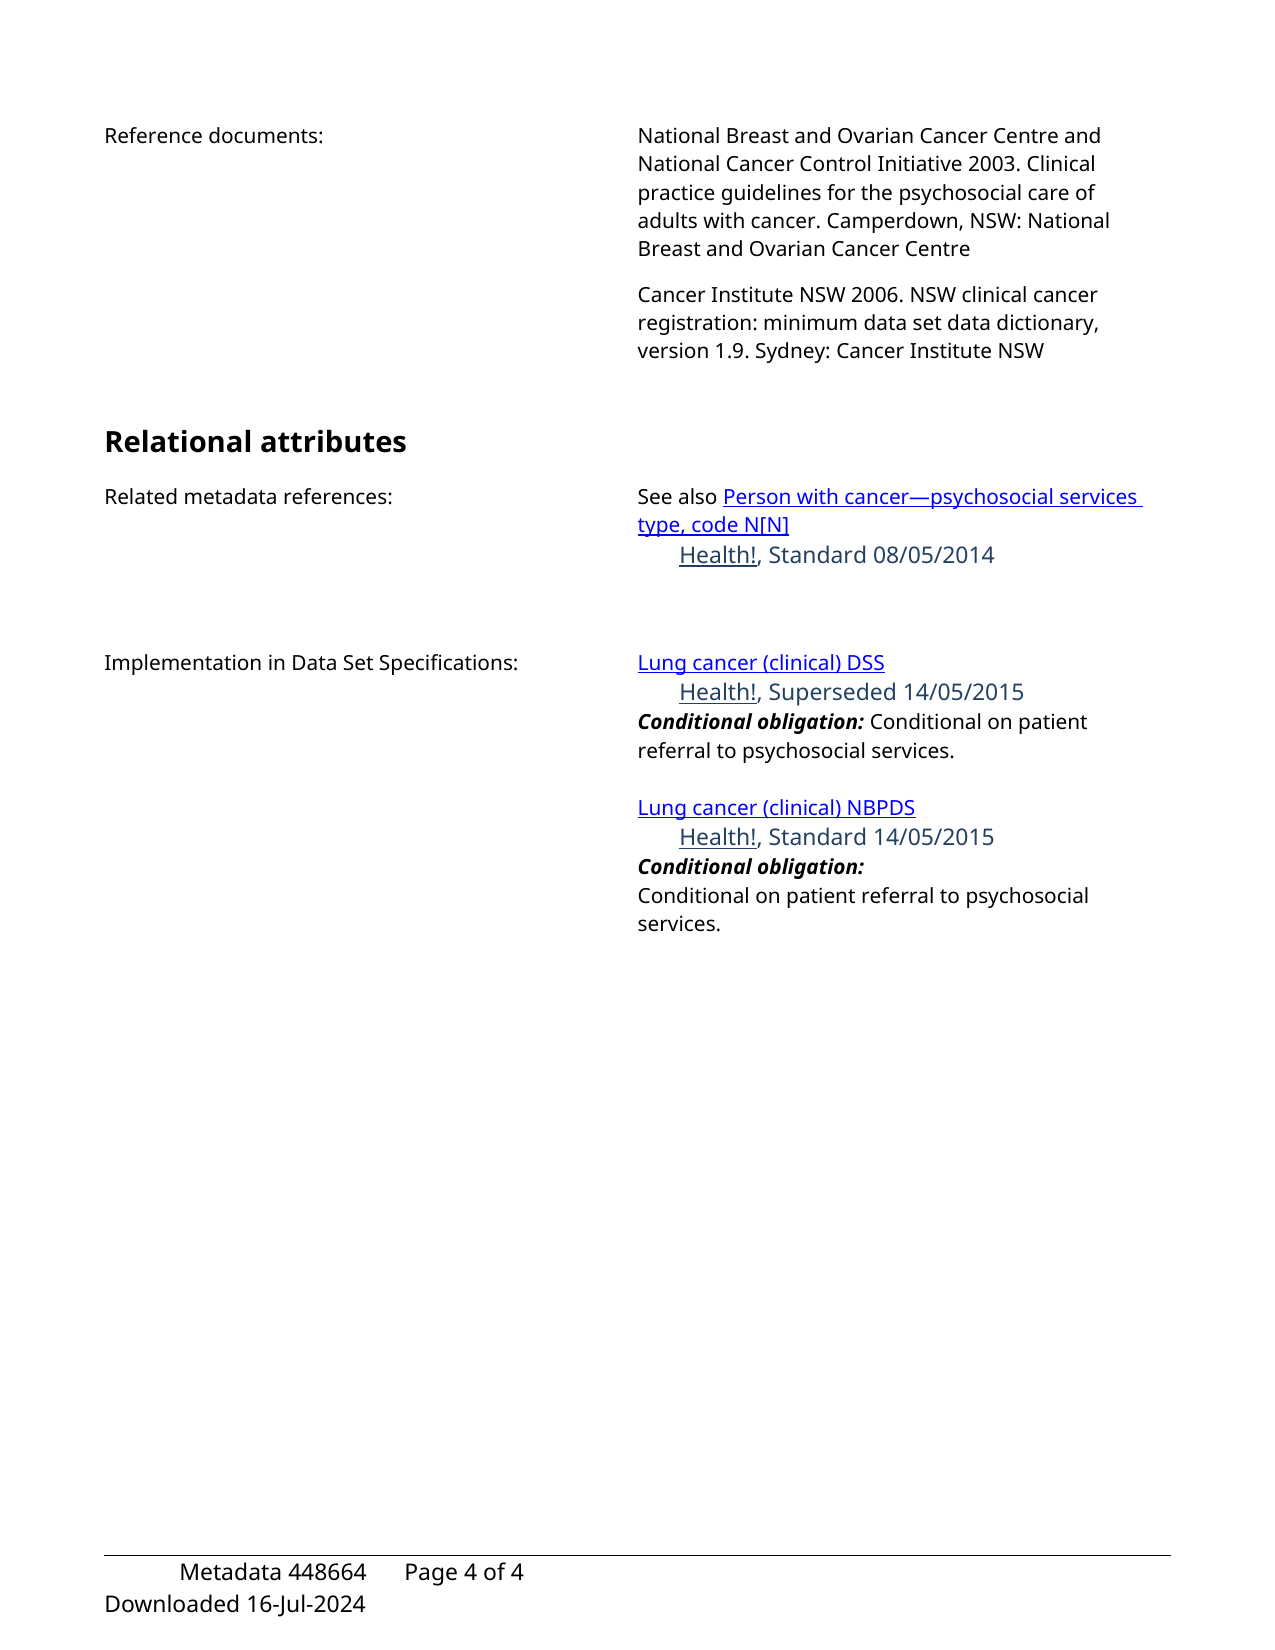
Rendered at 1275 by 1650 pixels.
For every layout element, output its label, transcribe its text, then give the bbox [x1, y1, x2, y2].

table_cell See also Person with cancer—psychosocial services type, code N[N] Health!, Standard 08/05/2014 [626, 471, 1159, 637]
table_cell Lung cancer (clinical) DSS Health!, Superseded 14/05/2015 Conditional obligation: Conditional on patient referral to psychosocial services. Lung cancer (clinical) NBPDS Health!, Standard 14/05/2015 Conditional obligation: Conditional on patient referral to psychosocial services. [626, 637, 1159, 1033]
table_cell National Breast and Ovarian Cancer Centre and National Cancer Control Initiative 2003. Clinical practice guidelines for the psychosocial care of adults with cancer. Camperdown, NSW: National Breast and Ovarian Cancer Centre Cancer Institute NSW 2006. NSW clinical cancer registration: minimum data set data dictionary, version 1.9. Sydney: Cancer Institute NSW [626, 110, 1159, 375]
table_cell Relational attributes [93, 375, 1159, 471]
table_cell Reference documents: [93, 110, 626, 375]
table_cell Implementation in Data Set Specifications: [93, 637, 626, 1033]
table_cell Related metadata references: [93, 471, 626, 637]
